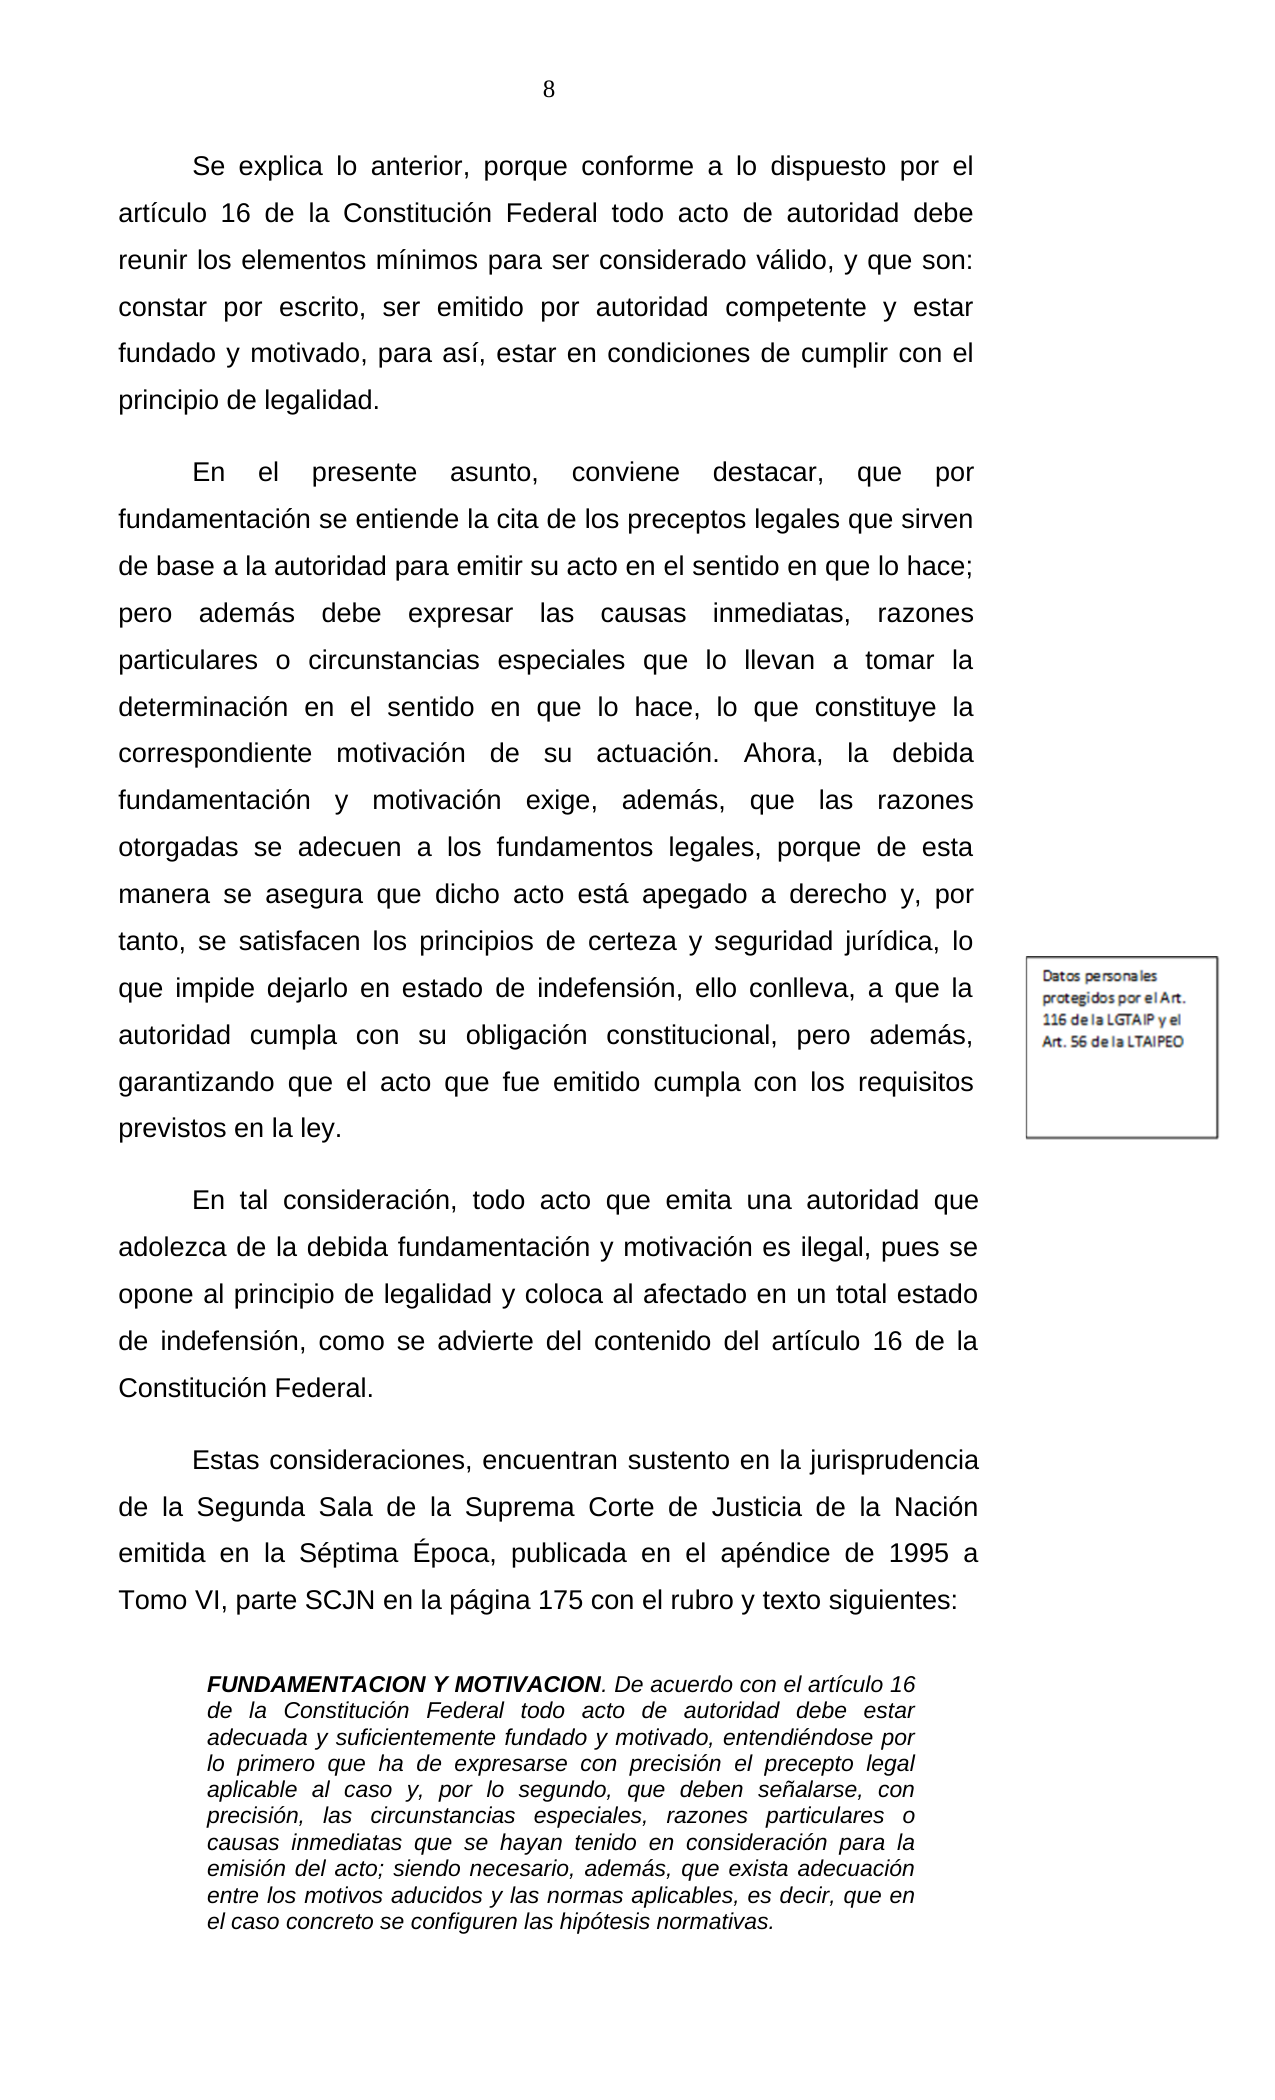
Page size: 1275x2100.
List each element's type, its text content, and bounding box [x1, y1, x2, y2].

text Estas consideraciones, encuentran sustento en la jurisprudencia de la Segunda Sala de la Suprema Corte de Justicia de la Nación emitida en la Séptima Época, publicada en el apéndice de 1995 a Tomo VI, parte SCJN en la página 175 con el rubro y texto siguientes: [118, 1444, 980, 1616]
text FUNDAMENTACION Y MOTIVACION. De acuerdo con el artículo 16 de la Constitución Federal todo acto de autoridad debe estar adecuada y suficientemente fundado y motivado, entendiéndose por lo primero que ha de expresarse con precisión el precepto legal aplicable al caso y, por lo segundo, que deben señalarse, con precisión, las circunstancias especiales, razones particulares o causas inmediatas que se hayan tenido en consideración para la emisión del acto; siendo necesario, además, que exista adecuación entre los motivos aducidos y las normas aplicables, es decir, que en el caso concreto se configuren las hipótesis normativas. [207, 1671, 916, 1934]
text En el presente asunto, conviene destacar, que por fundamentación se entiende la cita de los preceptos legales que sirven de base a la autoridad para emitir su acto en el sentido en que lo hace; pero además debe expresar las causas inmediatas, razones particulares o circunstancias especiales que lo llevan a tomar la determinación en el sentido en que lo hace, lo que constituye la correspondiente motivación de su actuación. Ahora, la debida fundamentación y motivación exige, además, que las razones otorgadas se adecuen a los fundamentos legales, porque de esta manera se asegura que dicho acto está apegado a derecho y, por tanto, se satisfacen los principios de certeza y seguridad jurídica, lo que impide dejarlo en estado de indefensión, ello conlleva, a que la autoridad cumpla con su obligación constitucional, pero además, garantizando que el acto que fue emitido cumpla con los requisitos previstos en la ley. [118, 456, 974, 1144]
picture [1025, 956, 1221, 1141]
text Se explica lo anterior, porque conforme a lo dispuesto por el artículo 16 de la Constitución Federal todo acto de autoridad debe reunir los elementos mínimos para ser considerado válido, y que son: constar por escrito, ser emitido por autoridad competente y estar fundado y motivado, para así, estar en condiciones de cumplir con el principio de legalidad. [118, 150, 974, 416]
text En tal consideración, todo acto que emita una autoridad que adolezca de la debida fundamentación y motivación es ilegal, pues se opone al principio de legalidad y coloca al afectado en un total estado de indefensión, como se advierte del contenido del artículo 16 de la Constitución Federal. [118, 1184, 980, 1403]
